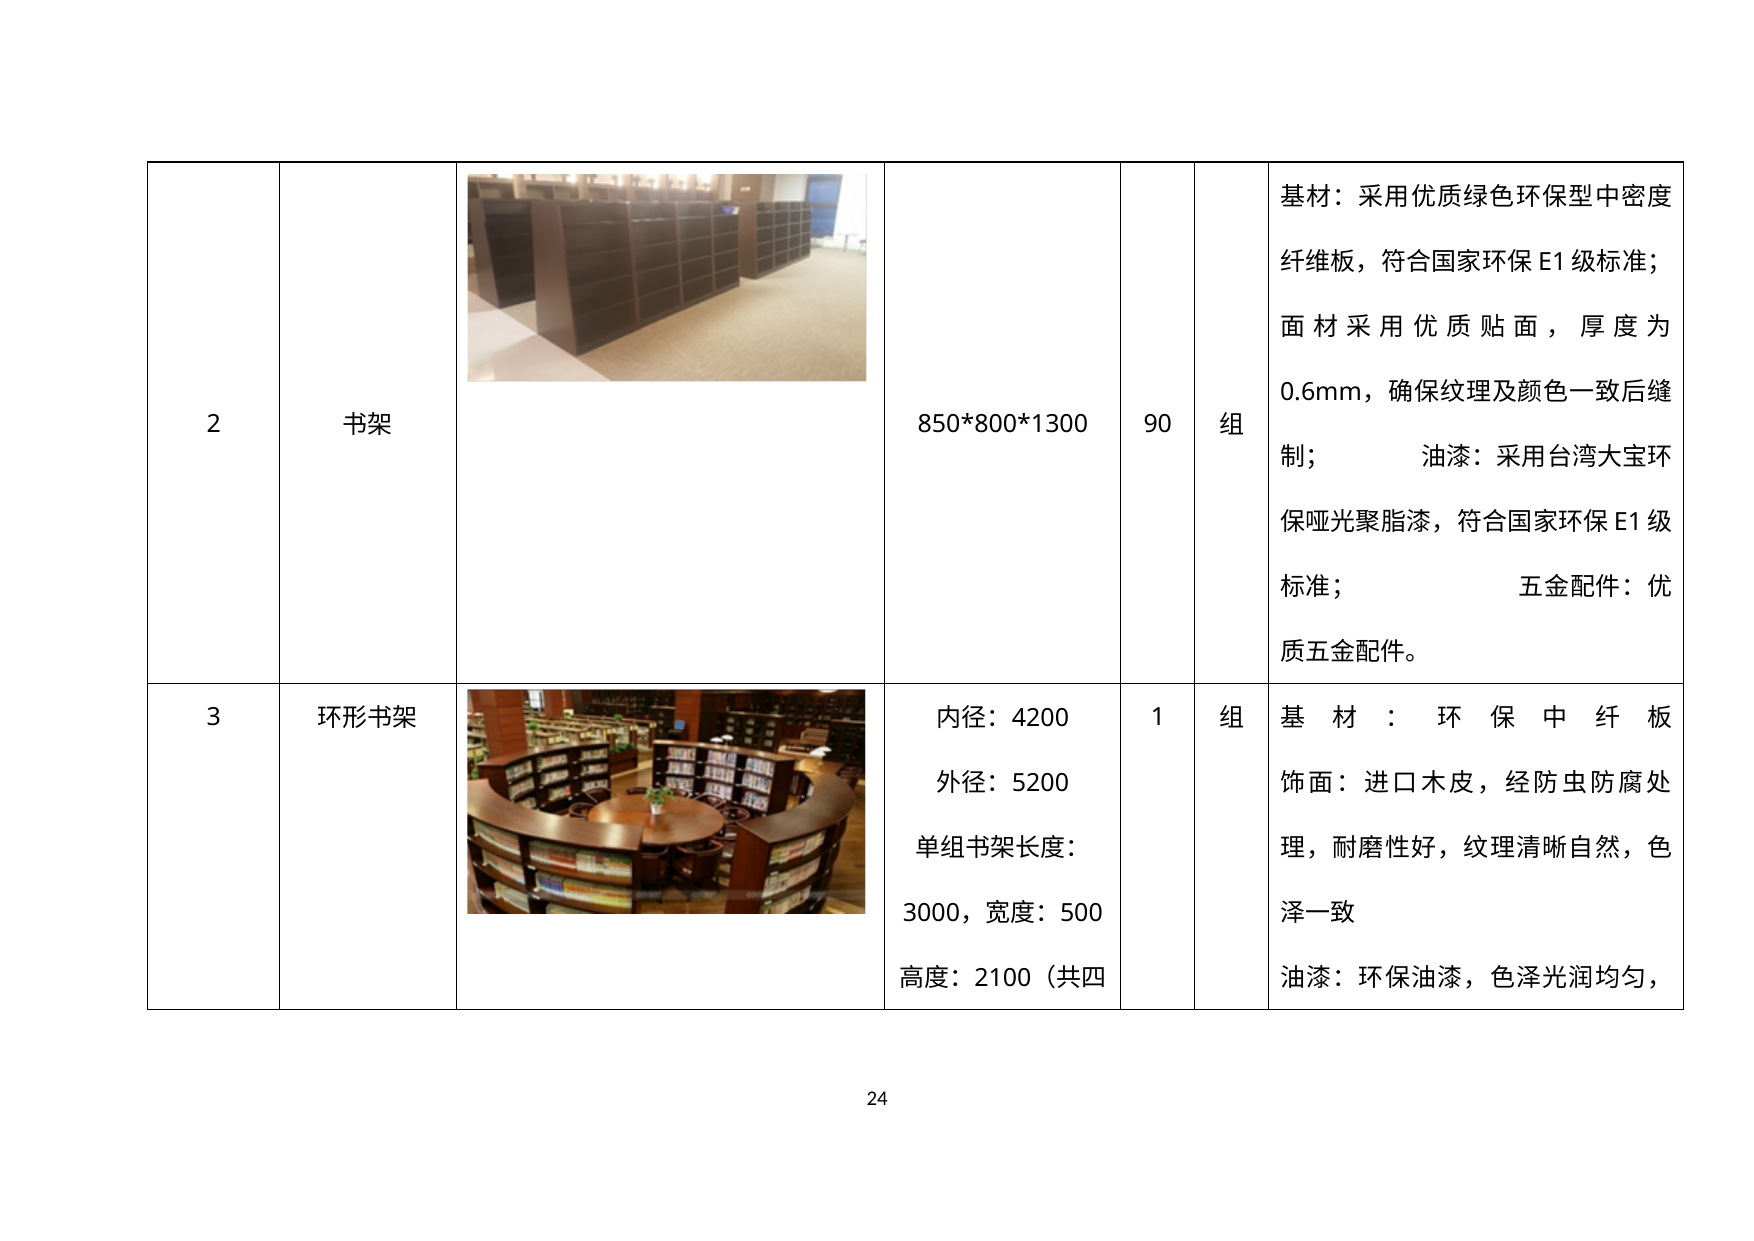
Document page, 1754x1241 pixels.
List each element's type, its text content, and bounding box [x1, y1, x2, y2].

table_cell [457, 684, 884, 1008]
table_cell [1269, 684, 1683, 1008]
table_cell 组 [1195, 163, 1268, 682]
table_cell [457, 163, 884, 682]
table_cell 组 [1195, 684, 1268, 1008]
table_cell 2 [148, 163, 279, 682]
picture [467, 174, 868, 383]
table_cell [885, 684, 1120, 1008]
table_cell 90 [1121, 163, 1194, 682]
table_cell 书架 [280, 163, 456, 682]
table_cell 1 [1121, 684, 1194, 1008]
table_cell 基材：采用优质绿色环保型中密度纤维板，符合国家环保E1级标准； 面材采用优质贴面，厚度为0.6mm，确保纹理及颜色一致后缝制； 油漆：采用台湾大宝环保哑光聚脂漆，符合国家环保E1级标准； 五金配件：优质五金配件。 [1269, 163, 1683, 682]
table_cell 环形书架 [280, 684, 456, 1008]
picture [467, 688, 867, 914]
table_cell 850*800*1300 [885, 163, 1120, 682]
table_cell 3 [148, 684, 279, 1008]
